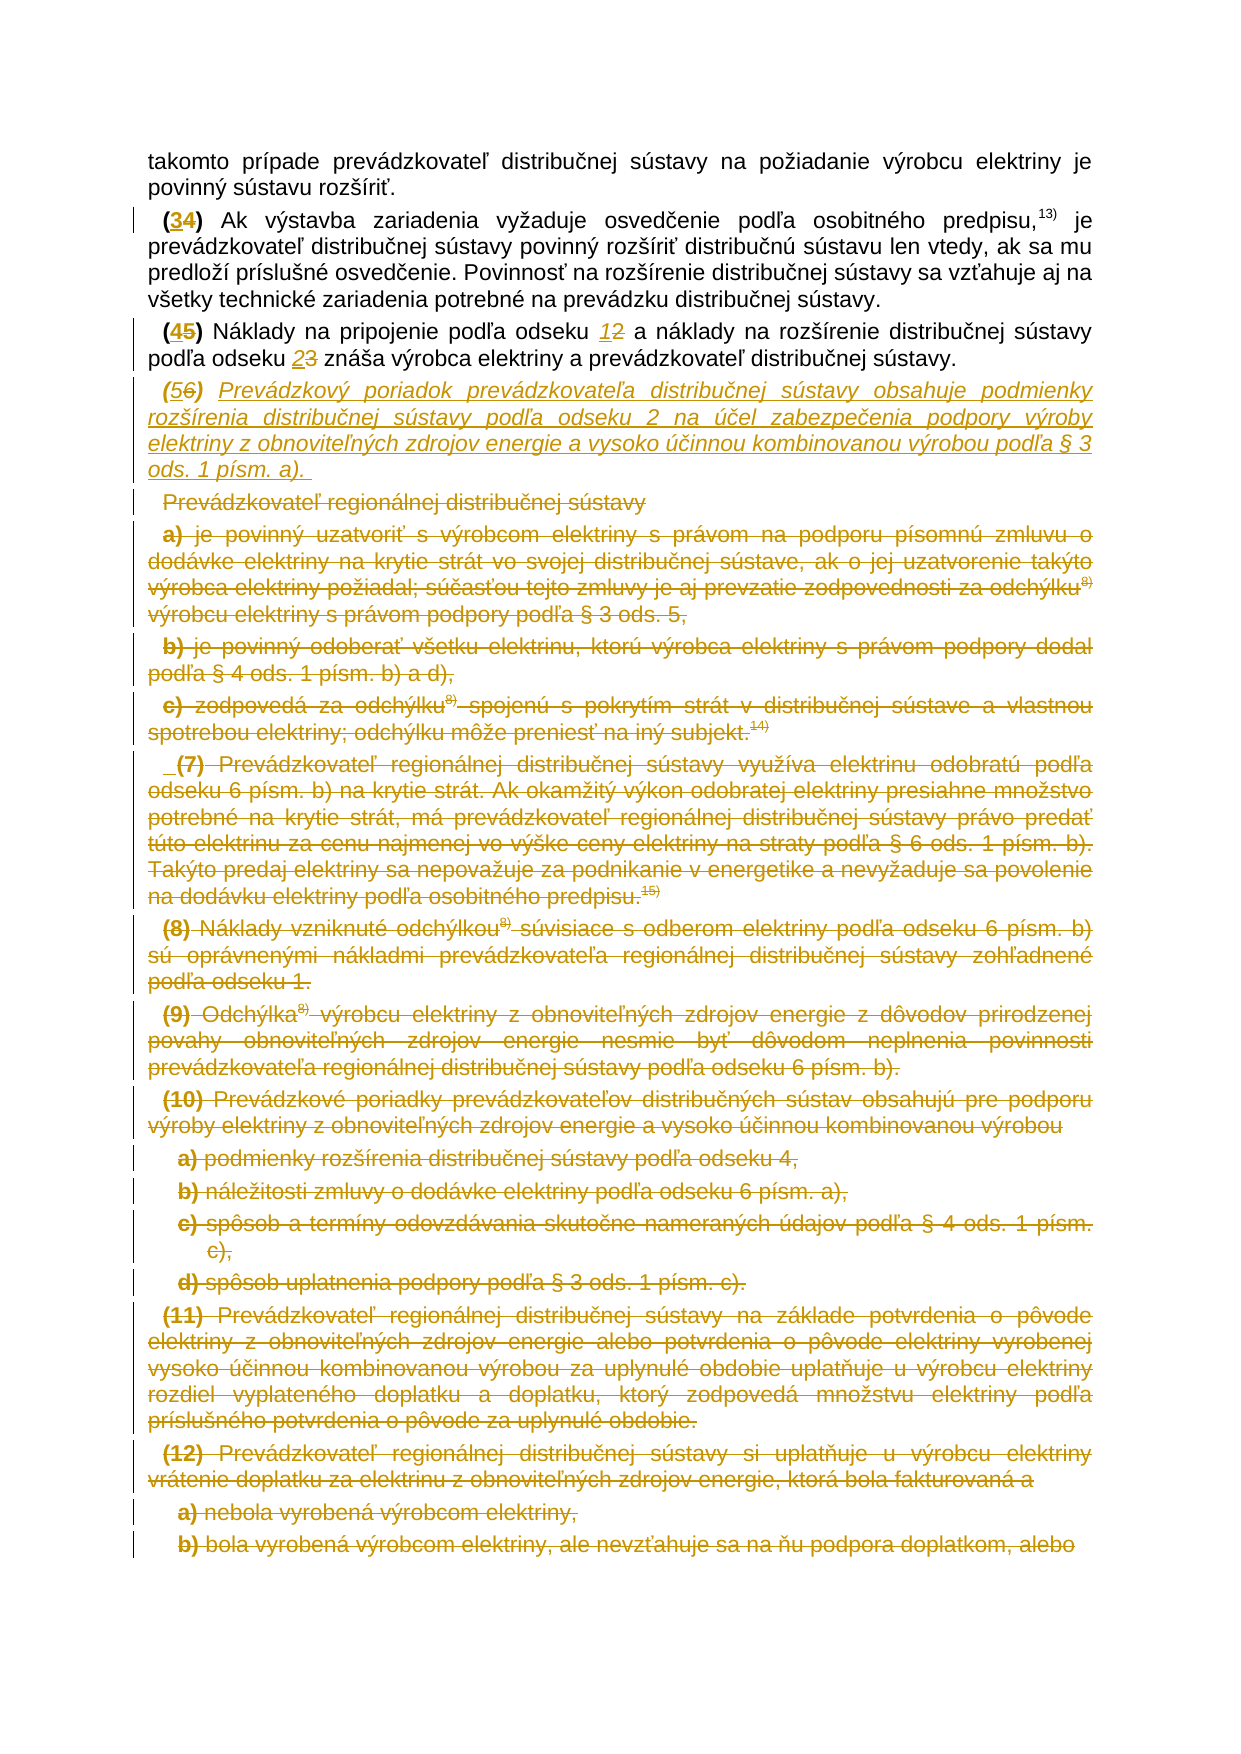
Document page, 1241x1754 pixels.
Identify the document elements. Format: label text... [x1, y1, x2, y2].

text () [148, 377, 1093, 426]
text () Ak výstavba zariadenia vyžaduje osvedčenie podľa osobitného predpisu,13) je prevádzkovateľ distribučnej sústavy povinný rozšíriť distribučnú sústavu len vtedy, ak sa mu predloží príslušné osvedčenie. Povinnosť na rozšírenie distribučnej sústavy sa vzťahuje aj na všetky technické zariadenia potrebné na prevádzku distribučnej sústavy. [148, 207, 1093, 312]
text () [148, 428, 1093, 483]
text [148, 148, 1093, 200]
text () Náklady na pripojenie podľa odseku a náklady na rozšírenie distribučnej sústavy podľa odseku znáša výrobca elektriny a prevádzkovateľ distribučnej sústavy. [148, 318, 1093, 371]
